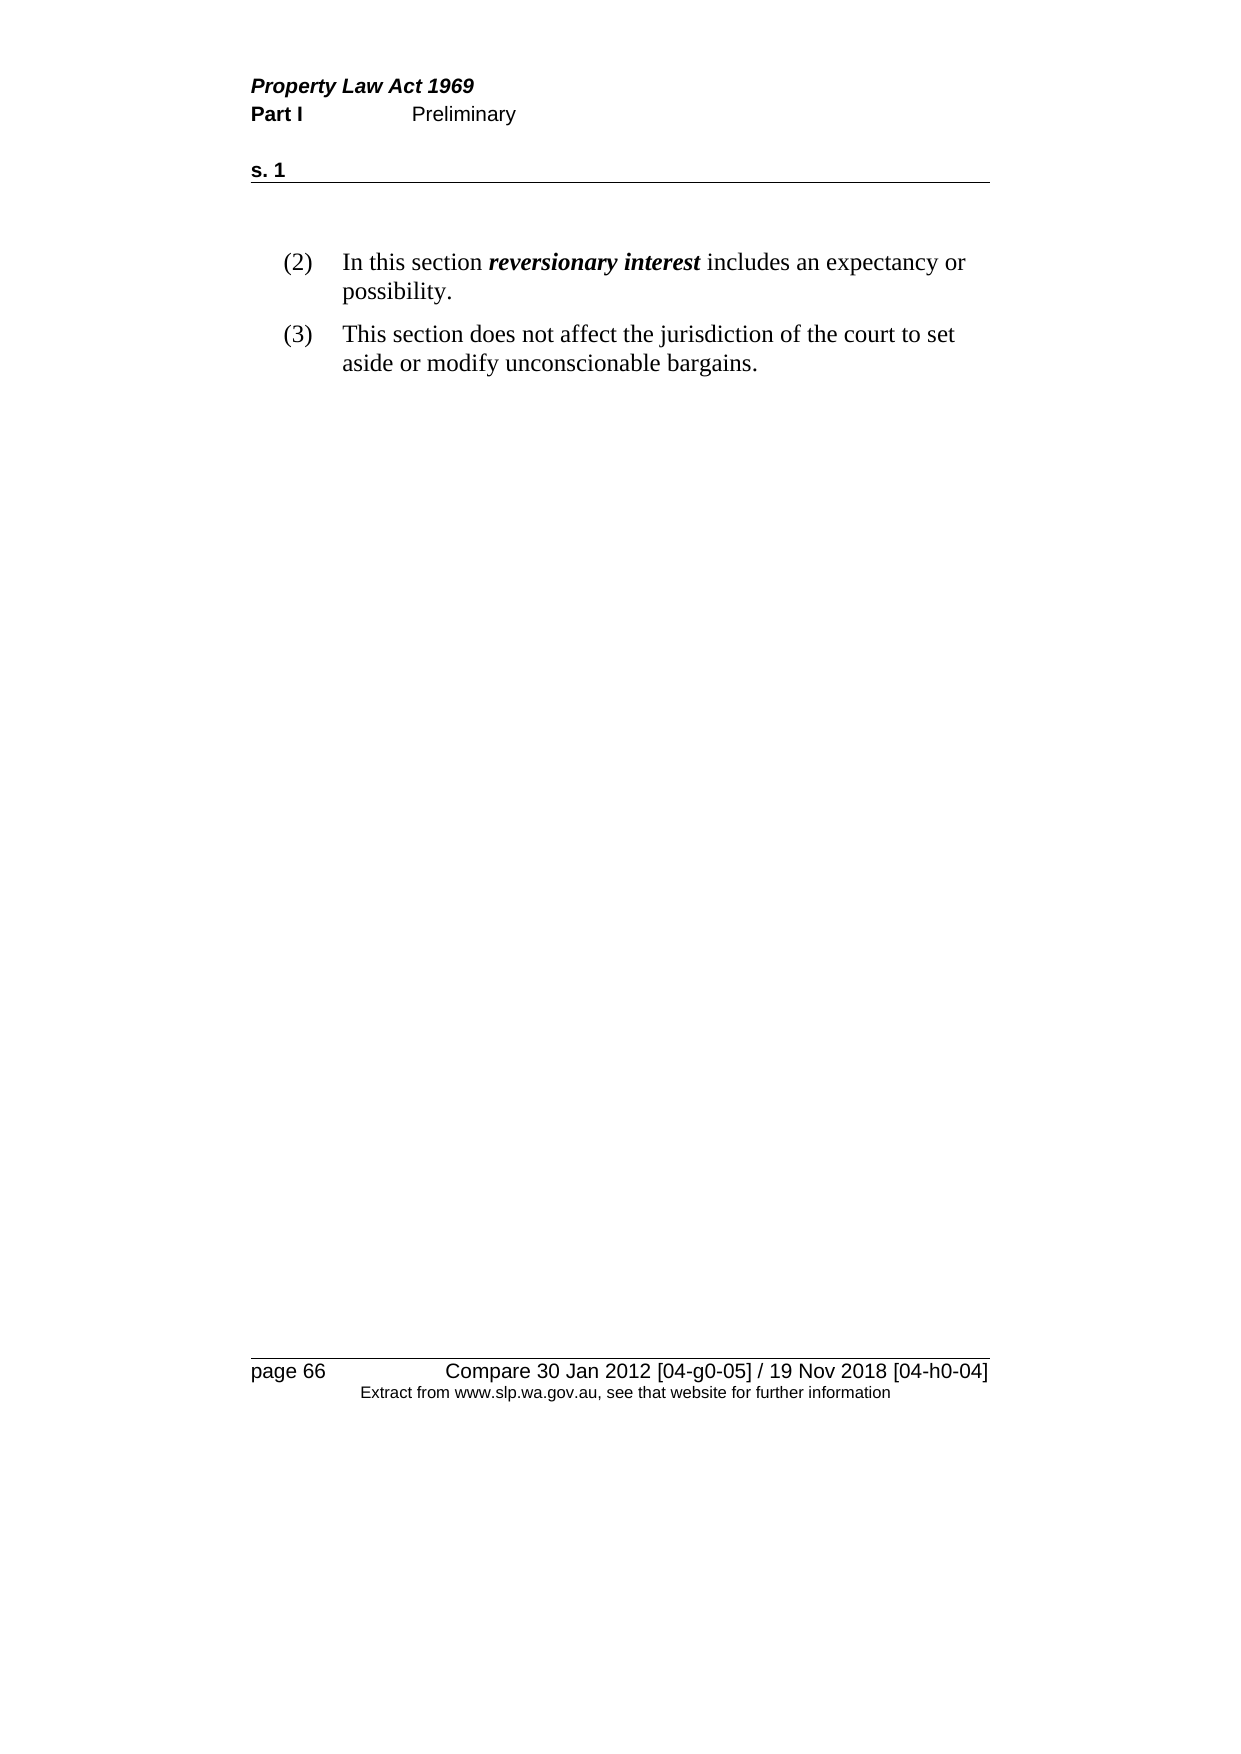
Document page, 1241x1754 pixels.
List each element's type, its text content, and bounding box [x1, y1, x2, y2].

text (2) In this section reversionary interest includes an expectancy or possibility. [251, 247, 990, 305]
text (3) This section does not affect the jurisdiction of the court to set aside or modify unconscionable bargains. [251, 319, 990, 377]
